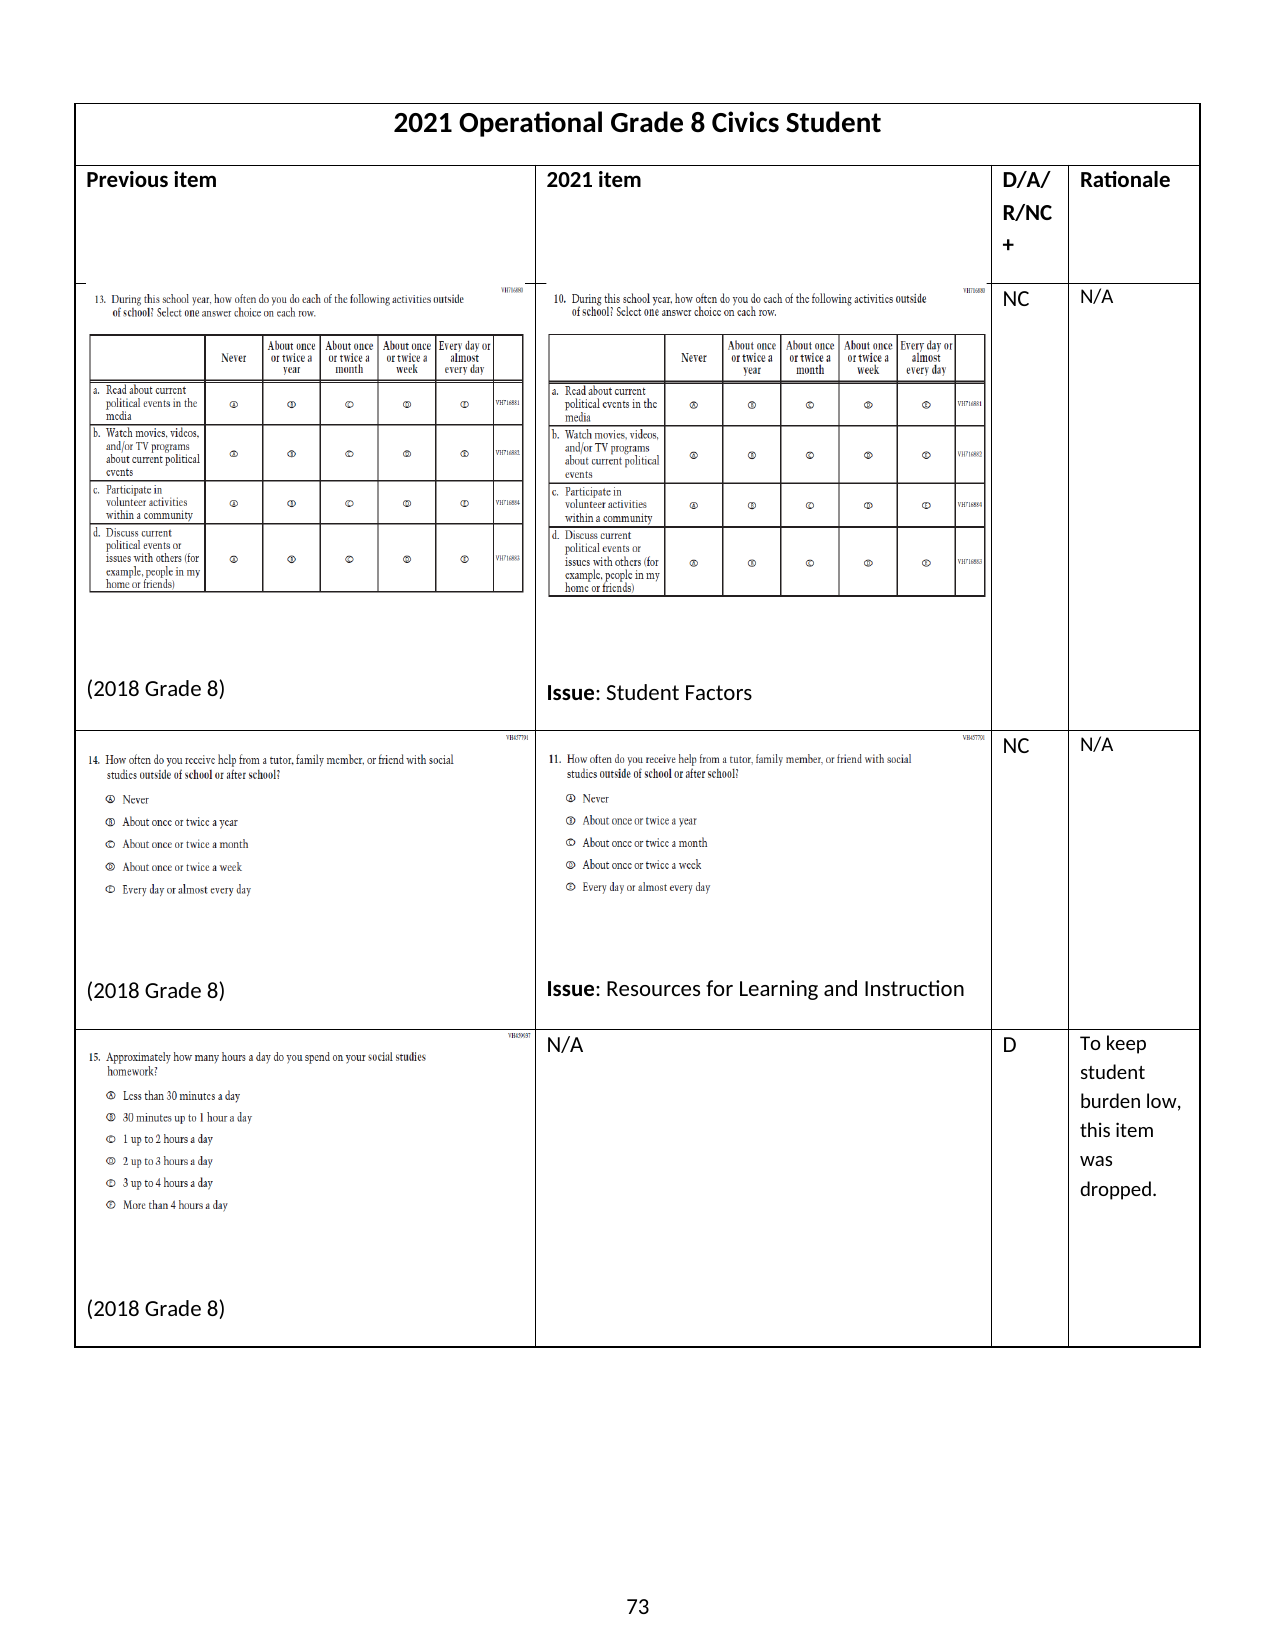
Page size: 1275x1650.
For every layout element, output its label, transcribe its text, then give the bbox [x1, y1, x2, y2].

table_cell (2018 Grade 8) [76, 1030, 535, 1346]
table_cell D/A/ R/NC+ [992, 166, 1068, 283]
picture [546, 731, 987, 896]
picture [86, 1030, 533, 1216]
picture [86, 731, 531, 899]
picture [86, 283, 525, 597]
table_cell NC [992, 284, 1068, 730]
table_cell Issue: Resources for Learning and Instruction [536, 731, 991, 1029]
table_cell To keep student burden low, this item was dropped. [1069, 1030, 1199, 1346]
table_cell N/A [536, 1030, 991, 1346]
table_cell Previous item [76, 166, 535, 283]
table_cell Issue: Student Factors [536, 284, 991, 730]
table_cell (2018 Grade 8) [76, 731, 535, 1029]
table_cell Rationale [1069, 166, 1199, 283]
table_cell D [992, 1030, 1068, 1346]
table_cell 2021 item [536, 166, 991, 283]
table_header 2021 Operational Grade 8 Civics Student [76, 104, 1199, 164]
picture [546, 283, 987, 600]
table_cell N/A [1069, 731, 1199, 1029]
table_cell (2018 Grade 8) [76, 284, 535, 730]
table_cell N/A [1069, 284, 1199, 730]
table_cell NC [992, 731, 1068, 1029]
